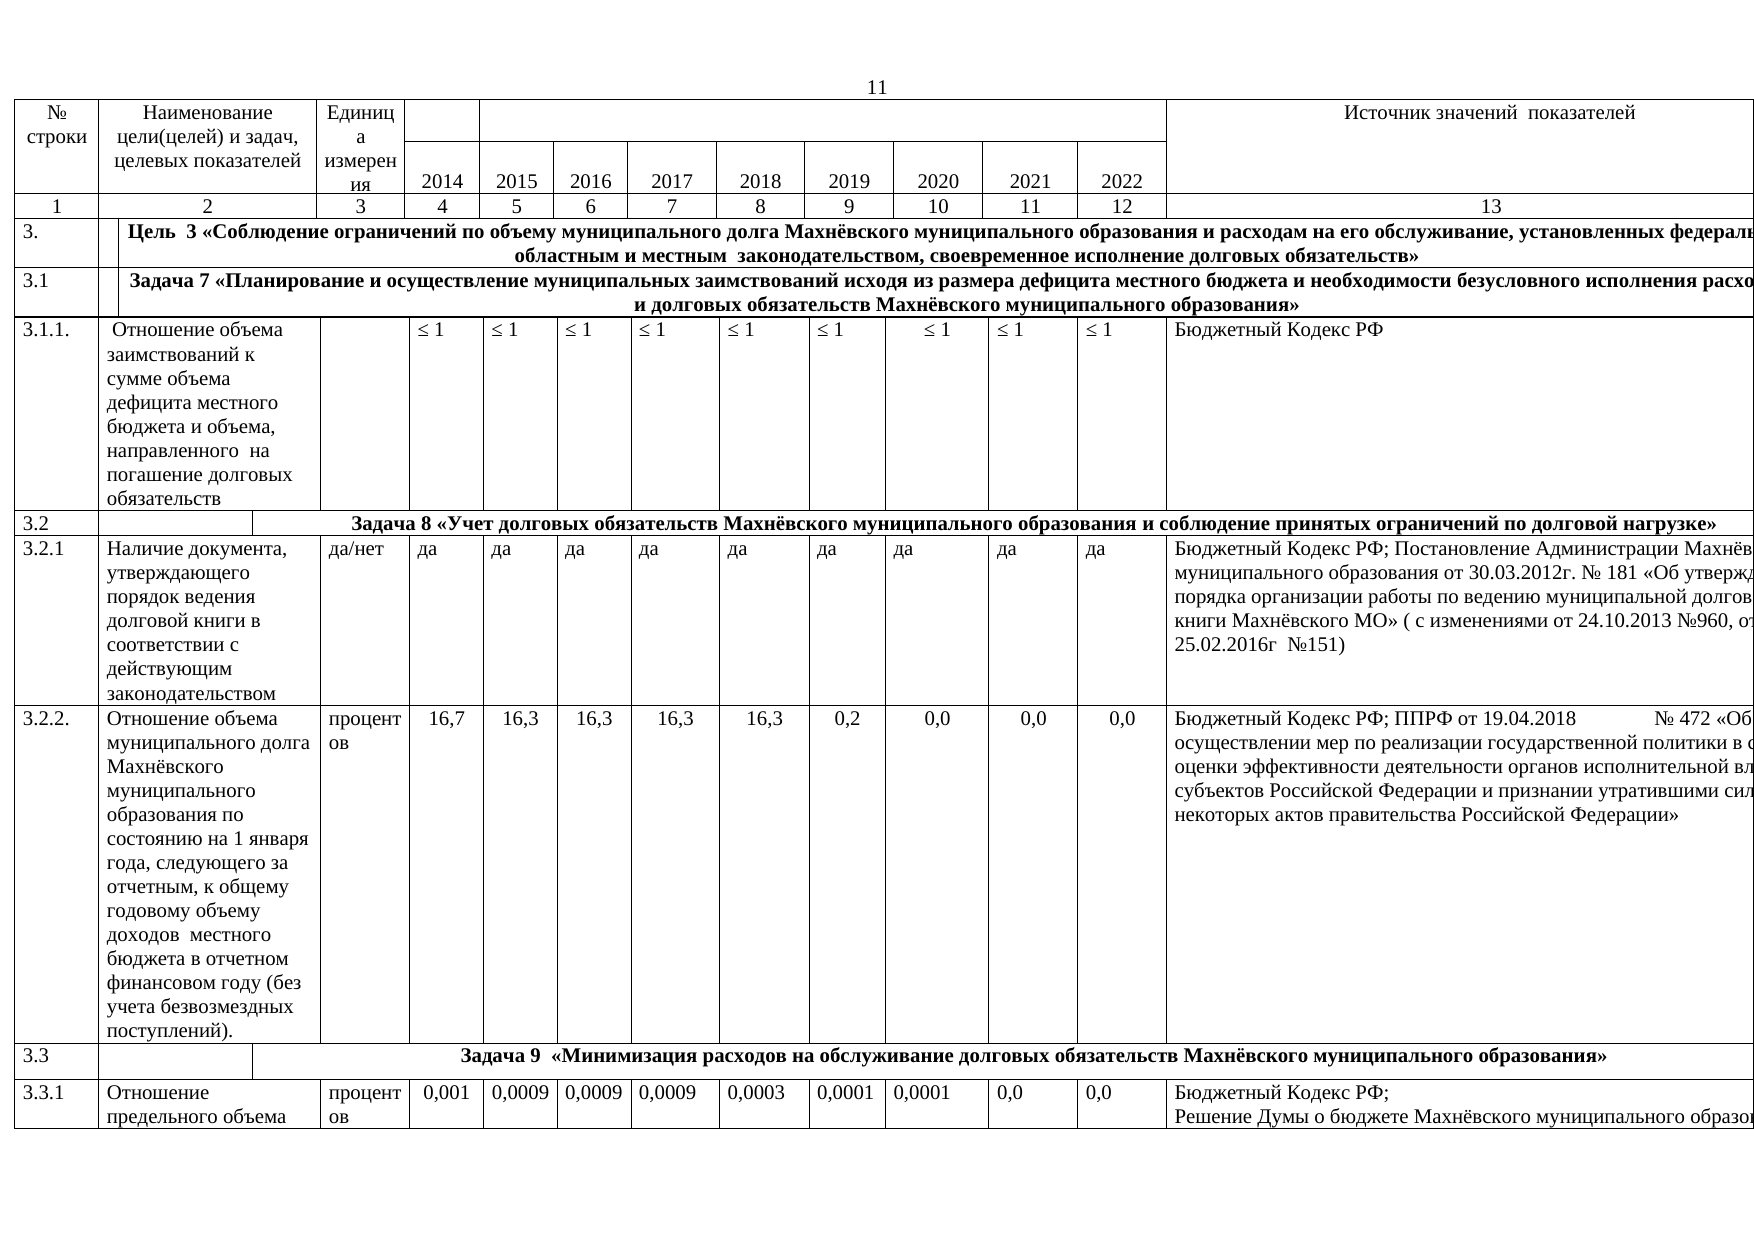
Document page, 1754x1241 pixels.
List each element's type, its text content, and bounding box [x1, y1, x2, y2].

table_cell да [632, 536, 719, 704]
table_cell ≤ 1 [410, 318, 483, 510]
table_cell ≤ 1 [720, 318, 809, 510]
table_cell [1078, 142, 1166, 168]
table_cell 10 [894, 194, 982, 218]
table_cell [480, 142, 553, 168]
table_cell ≤ 1 [886, 318, 988, 510]
table_cell 0,0 [886, 706, 988, 1042]
table_cell Отношение объема заимствований к сумме объема дефицита местного бюджета и объема, направленного на погашение долговых обязательств [99, 318, 320, 510]
table_cell 0,0 [1078, 706, 1166, 1042]
table_cell 2021 [983, 168, 1077, 193]
table_cell да [720, 536, 809, 704]
table_cell 3 [317, 194, 404, 218]
table_cell да [1078, 536, 1166, 704]
table_cell [99, 268, 118, 316]
table_cell 3.2.2. [15, 706, 98, 1042]
table_cell 3. [15, 219, 98, 267]
table_cell процентов [321, 1080, 409, 1128]
table_cell 0,0001 [810, 1080, 885, 1128]
table_cell Цель 3 «Соблюдение ограничений по объему муниципального долга Махнёвского муниципального образования и расходам на его обслуживание, установленных федеральным, областным и местным законодательством, своевременное исполнение долговых обязательств» [119, 219, 1753, 267]
table_cell ≤ 1 [484, 318, 557, 510]
table_cell ≤ 1 [632, 318, 719, 510]
table_cell 0,2 [810, 706, 885, 1042]
table_cell 16,7 [410, 706, 483, 1042]
table_cell 16,3 [484, 706, 557, 1042]
table_cell 2017 [628, 168, 716, 193]
table_header № строки [15, 100, 98, 193]
table_cell [99, 1044, 252, 1079]
table_cell да/нет [321, 536, 409, 704]
table_cell 0,0 [989, 706, 1077, 1042]
table_cell 0,0 [1078, 1080, 1166, 1128]
table_cell 11 [983, 194, 1077, 218]
table_cell 0,001 [410, 1080, 483, 1128]
table_cell 0,0009 [558, 1080, 631, 1128]
table_cell 5 [480, 194, 553, 218]
table_cell 3.3 [15, 1044, 98, 1079]
table_cell 3.3.1 [15, 1080, 98, 1128]
table_header Источник значений показателей [1167, 100, 1753, 141]
table_cell [99, 219, 118, 267]
table_cell 3.1 [15, 268, 98, 316]
table_cell да [989, 536, 1077, 704]
table_cell 0,0003 [720, 1080, 809, 1128]
table_cell 2 [99, 194, 316, 218]
table_cell да [558, 536, 631, 704]
table_cell 12 [1078, 194, 1166, 218]
table_cell 13 [1167, 194, 1753, 218]
table_cell 4 [405, 194, 479, 218]
table_cell 8 [717, 194, 804, 218]
table_cell Бюджетный Кодекс РФ [1167, 318, 1753, 510]
table_header [405, 100, 479, 141]
table_cell [717, 142, 804, 168]
table_cell 2016 [554, 168, 627, 193]
table_cell 3.2.1 [15, 536, 98, 704]
table_cell [99, 511, 252, 535]
table_cell 2022 [1078, 168, 1166, 193]
table_cell 1 [15, 194, 98, 218]
table_cell Задача 8 «Учет долговых обязательств Махнёвского муниципального образования и соблюдение принятых ограничений по долговой нагрузке» [253, 511, 1753, 535]
table_cell да [484, 536, 557, 704]
table_cell 0,0009 [632, 1080, 719, 1128]
table_cell 0,0001 [886, 1080, 988, 1128]
table_cell 2018 [717, 168, 804, 193]
table_cell 16,3 [720, 706, 809, 1042]
table_cell [983, 142, 1077, 168]
table_cell 16,3 [558, 706, 631, 1042]
table_cell Задача 7 «Планирование и осуществление муниципальных заимствований исходя из размера дефицита местного бюджета и необходимости безусловного исполнения расходных и долговых обязательств Махнёвского муниципального образования» [119, 268, 1753, 316]
table_cell [405, 142, 479, 168]
table_cell 9 [805, 194, 893, 218]
table_cell [1167, 141, 1753, 193]
table_cell 0,0009 [484, 1080, 557, 1128]
table_cell 2014 [405, 168, 479, 193]
table_cell 2015 [480, 168, 553, 193]
table_cell 2019 [805, 168, 893, 193]
table_cell да [810, 536, 885, 704]
table_cell процентов [321, 706, 409, 1042]
table_cell ≤ 1 [558, 318, 631, 510]
table_header [480, 100, 1166, 141]
table_cell ≤ 1 [1078, 318, 1166, 510]
table_cell Задача 9 «Минимизация расходов на обслуживание долговых обязательств Махнёвского муниципального образования» [253, 1044, 1753, 1079]
table_header Наименование цели(целей) и задач, целевых показателей [99, 100, 316, 193]
table_cell да [886, 536, 988, 704]
table_cell Бюджетный Кодекс РФ; Решение Думы о бюджете Махнёвского муниципального образования на текущий финансовый год и плановый период [1167, 1080, 1753, 1128]
table_cell да [410, 536, 483, 704]
table_cell ≤ 1 [989, 318, 1077, 510]
table_cell Наличие документа, утверждающего порядок ведения долговой книги в соответствии с действующим законодательством [99, 536, 320, 704]
table_cell 7 [628, 194, 716, 218]
table_cell Бюджетный Кодекс РФ; Постановление Администрации Махнёвского муниципального образования от 30.03.2012г. № 181 «Об утверждении порядка организации работы по ведению муниципальной долговой книги Махнёвского МО» ( с изменениями от 24.10.2013 №960, от 25.02.2016г №151) [1167, 536, 1753, 704]
table_cell ≤ 1 [810, 318, 885, 510]
table_cell 0,0 [989, 1080, 1077, 1128]
table_cell [805, 142, 893, 168]
table_cell [894, 142, 982, 168]
table_cell 16,3 [632, 706, 719, 1042]
table_header Единица измерения [317, 100, 404, 193]
table_cell [628, 142, 716, 168]
table_cell 3.2 [15, 511, 98, 535]
table_cell [321, 318, 409, 510]
table_cell 2020 [894, 168, 982, 193]
table_cell Бюджетный Кодекс РФ; ППРФ от 19.04.2018 № 472 «Об осуществлении мер по реализации государственной политики в сфере оценки эффективности деятельности органов исполнительной власти субъектов Российской Федерации и признании утратившими силу некоторых актов правительства Российской Федерации» [1167, 706, 1753, 1042]
table_cell 6 [554, 194, 627, 218]
table_cell 3.1.1. [15, 318, 98, 510]
table_cell [554, 142, 627, 168]
table_cell Отношение объема муниципального долга Махнёвского муниципального образования по состоянию на 1 января года, следующего за отчетным, к общему годовому объему доходов местного бюджета в отчетном финансовом году (без учета безвозмездных поступлений). [99, 706, 320, 1042]
